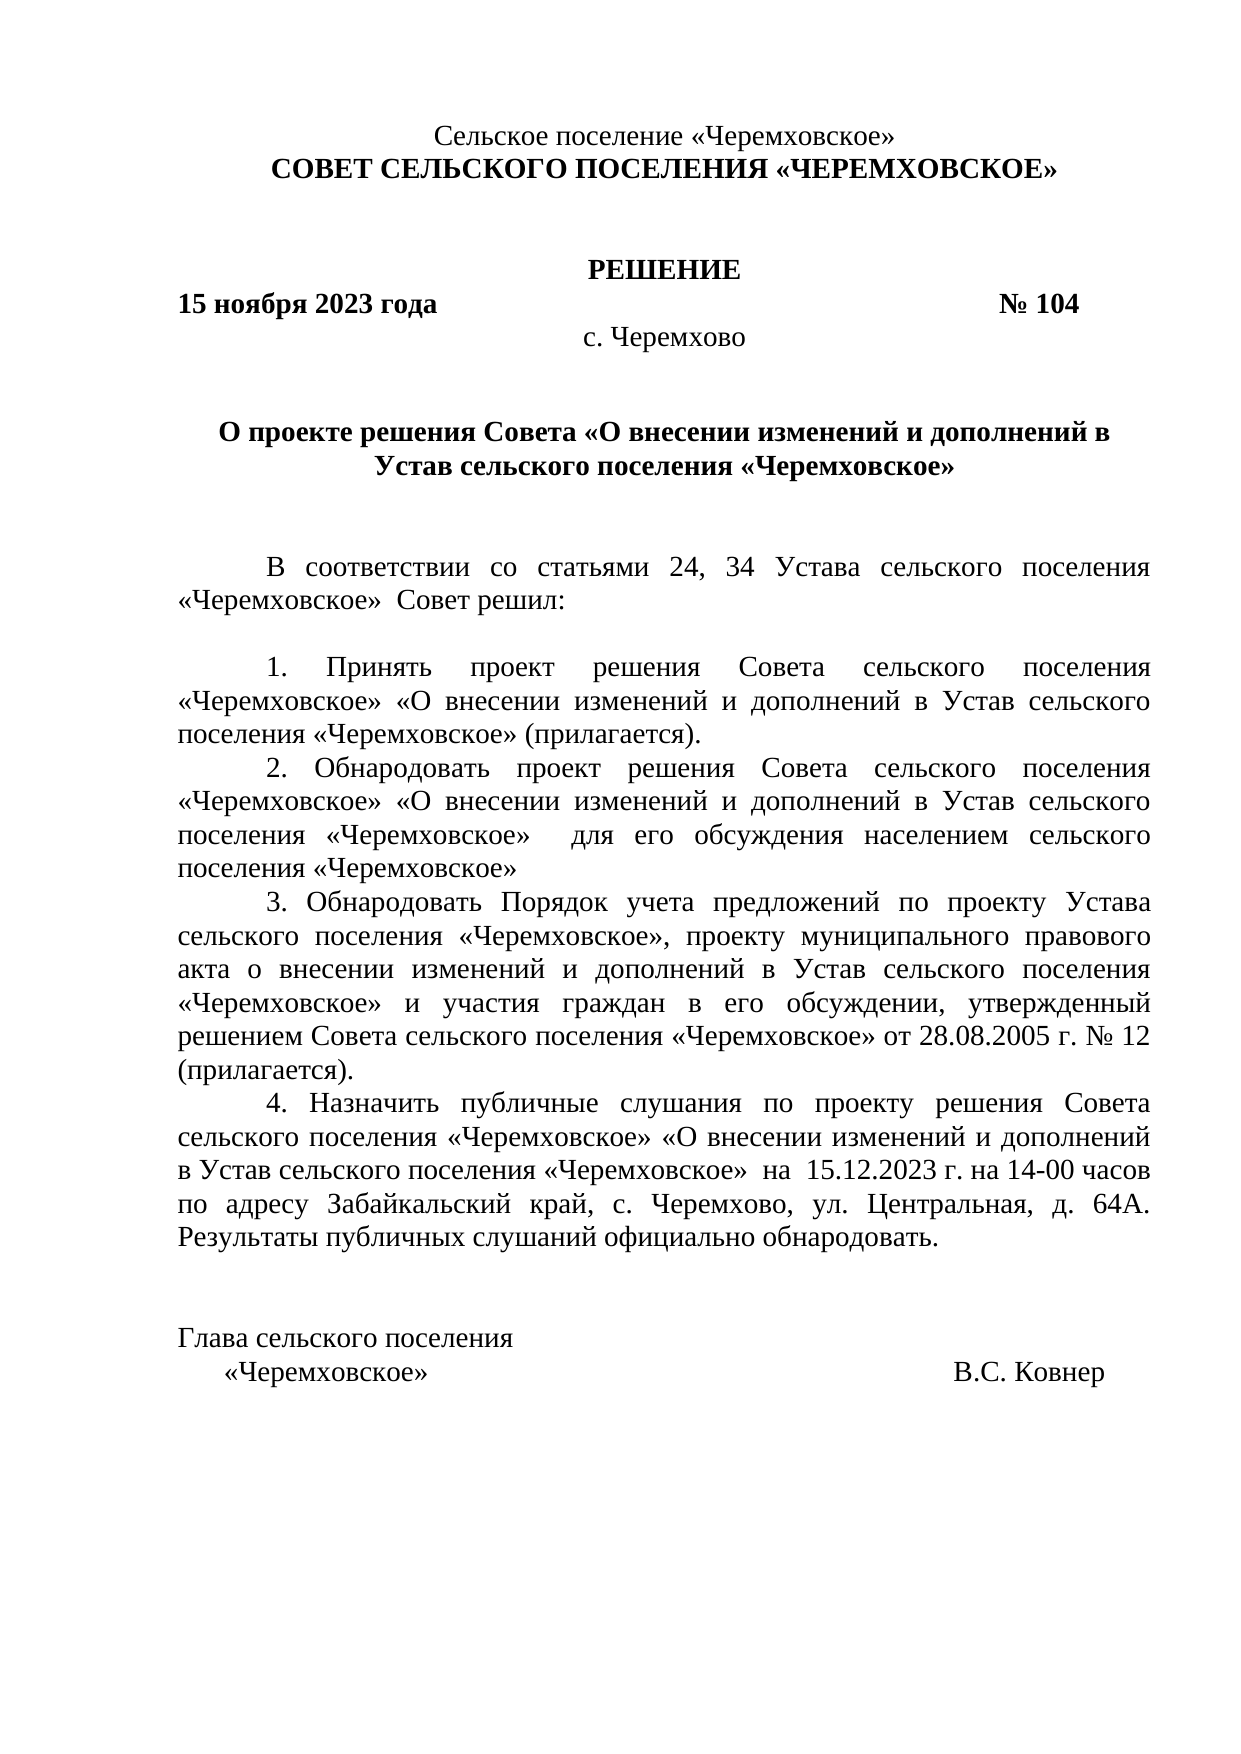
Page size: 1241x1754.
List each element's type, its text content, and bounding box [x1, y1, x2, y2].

text «Черемховское» В.С. Ковнер [177, 1354, 1152, 1387]
text РЕШЕНИЕ [177, 252, 1152, 286]
text 3. Обнародовать Порядок учета предложений по проекту Устава сельского поселения «Черемховское», проекту муниципального правового акта о внесении изменений и дополнений в Устав сельского поселения «Черемховское» и участия граждан в его обсуждении, утвержденный решением Совета сельского поселения «Черемховское» от 28.08.2005 г. № 12 (прилагается). [177, 884, 1152, 1085]
text с. Черемхово [177, 319, 1152, 353]
text СОВЕТ СЕЛЬСКОГО ПОСЕЛЕНИЯ «ЧЕРЕМХОВСКОЕ» [177, 152, 1152, 185]
text 4. Назначить публичные слушания по проекту решения Совета сельского поселения «Черемховское» «О внесении изменений и дополнений в Устав сельского поселения «Черемховское» на 15.12.2023 г. на 14-00 часов по адресу Забайкальский край, с. Черемхово, ул. Центральная, д. 64А. Результаты публичных слушаний официально обнародовать. [177, 1085, 1152, 1253]
text В соответствии со статьями 24, 34 Устава сельского поселения «Черемховское» Совет решил: [177, 549, 1152, 616]
text 15 ноября 2023 года № 104 [177, 286, 1152, 319]
text О проекте решения Совета «О внесении изменений и дополнений в Устав сельского поселения «Черемховское» [177, 414, 1152, 482]
text 2. Обнародовать проект решения Совета сельского поселения «Черемховское» «О внесении изменений и дополнений в Устав сельского поселения «Черемховское» для его обсуждения населением сельского поселения «Черемховское» [177, 750, 1152, 884]
text Глава сельского поселения [177, 1320, 1152, 1354]
text Сельское поселение «Черемховское» [177, 118, 1152, 152]
text 1. Принять проект решения Совета сельского поселения «Черемховское» «О внесении изменений и дополнений в Устав сельского поселения «Черемховское» (прилагается). [177, 649, 1152, 750]
